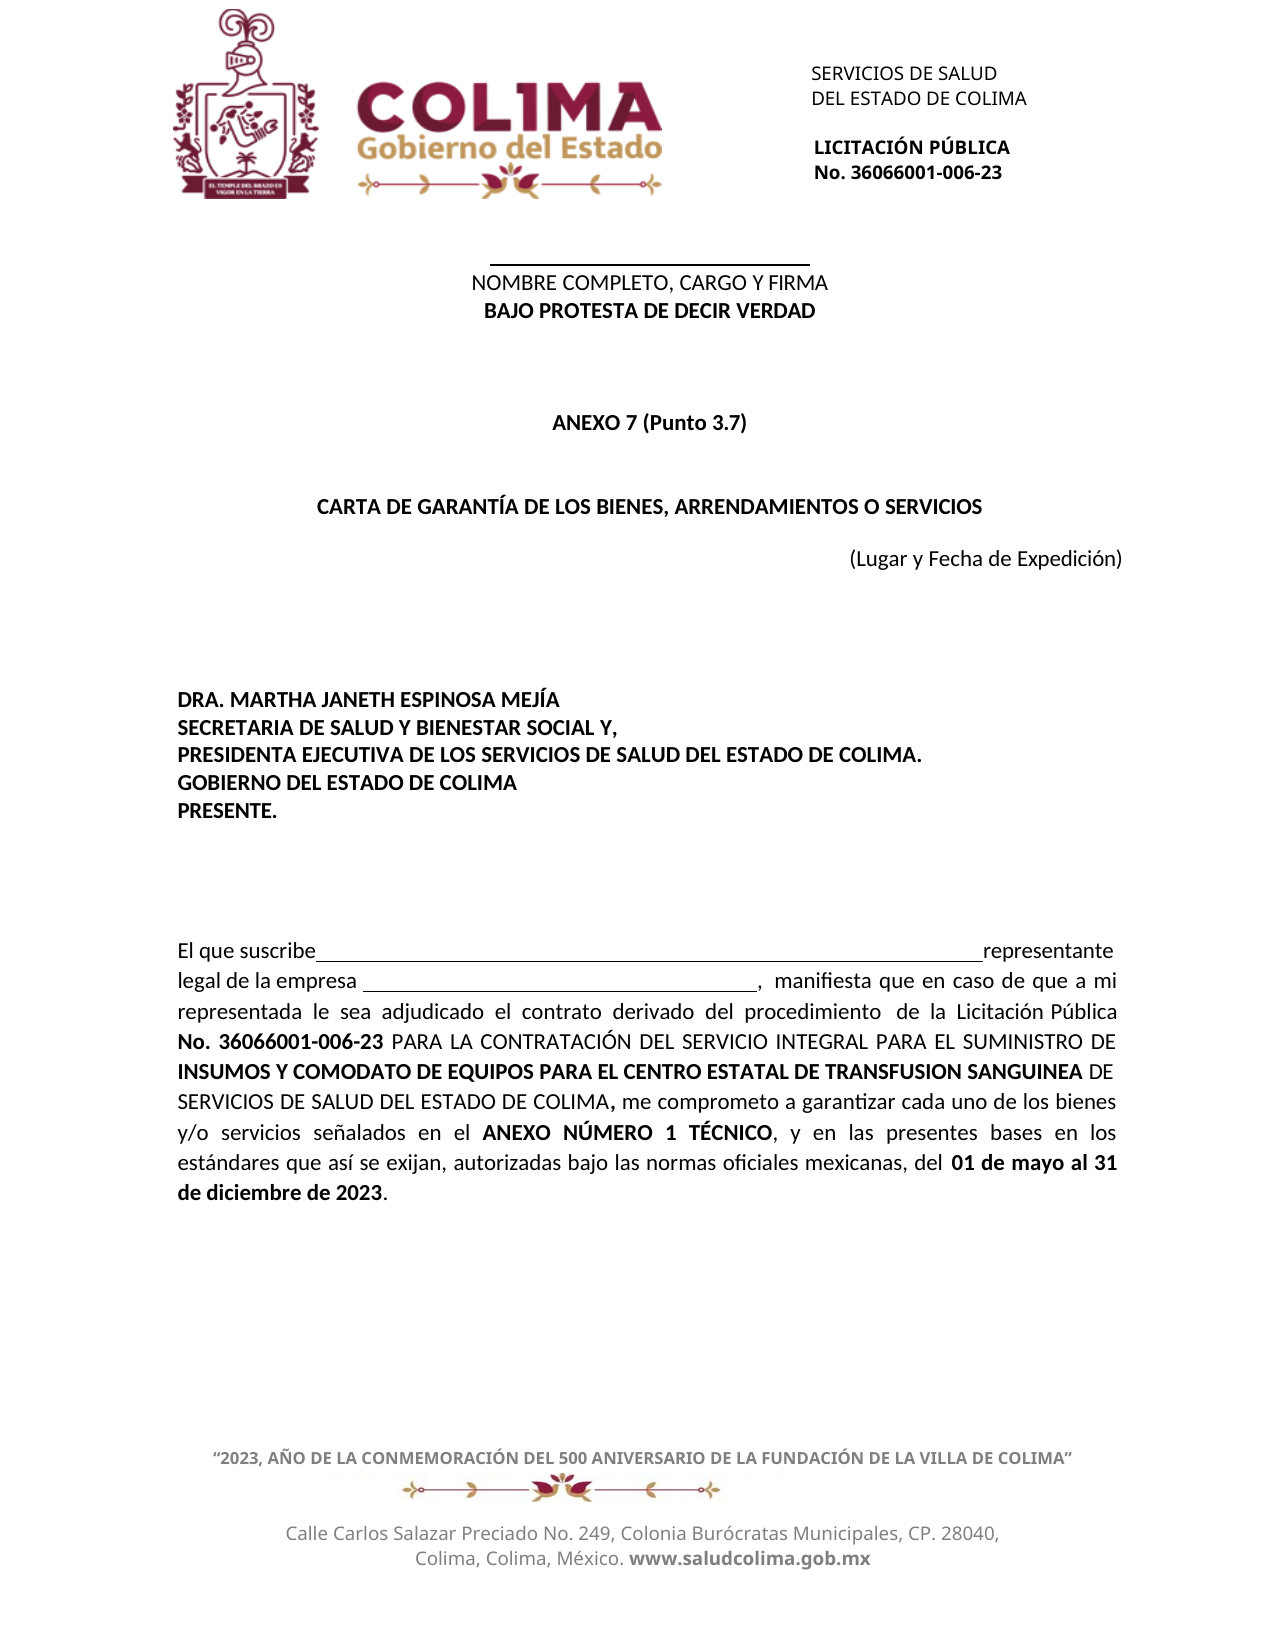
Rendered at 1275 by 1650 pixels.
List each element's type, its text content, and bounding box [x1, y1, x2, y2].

subtitle BAJO PROTESTA DE DECIR VERDAD [179, 296, 1120, 324]
text El que suscribe representante legal de la empresa , manifiesta que en caso de que a mi representada le sea adjudicado el contrato derivado del procedimiento de la Licitación Pública No. 36066001-006-23 PARA LA CONTRATACIÓN DEL SERVICIO INTEGRAL PARA EL SUMINISTRO DE INSUMOS Y COMODATO DE EQUIPOS PARA EL CENTRO ESTATAL DE TRANSFUSION SANGUINEA DE [177, 936, 1118, 1085]
text ANEXO 7 (Punto 3.7) [179, 408, 1120, 436]
picture [172, 9, 662, 199]
text NOMBRE COMPLETO, CARGO Y FIRMA [179, 264, 1121, 296]
text SERVICIOS DE SALUD DEL ESTADO DE COLIMA, me comprometo a garantizar cada uno de los bienes y/o servicios señalados en el ANEXO NÚMERO 1 TÉCNICO, y en las presentes bases en los estándares que así se exijan, autorizadas bajo las normas oficiales mexicanas, del 01 de mayo al 31 de diciembre de 2023. [177, 1087, 1118, 1206]
text (Lugar y Fecha de Expedición) [85, 544, 1123, 572]
text PRESENTE. [177, 796, 1200, 824]
text DRA. MARTHA JANETH ESPINOSA MEJÍA SECRETARIA DE SALUD Y BIENESTAR SOCIAL Y, [177, 685, 674, 741]
picture [322, 1473, 801, 1503]
text PRESIDENTA EJECUTIVA DE LOS SERVICIOS DE SALUD DEL ESTADO DE COLIMA. GOBIERNO DEL ESTADO DE COLIMA [177, 741, 1011, 796]
subtitle CARTA DE GARANTÍA DE LOS BIENES, ARRENDAMIENTOS O SERVICIOS [179, 492, 1120, 520]
